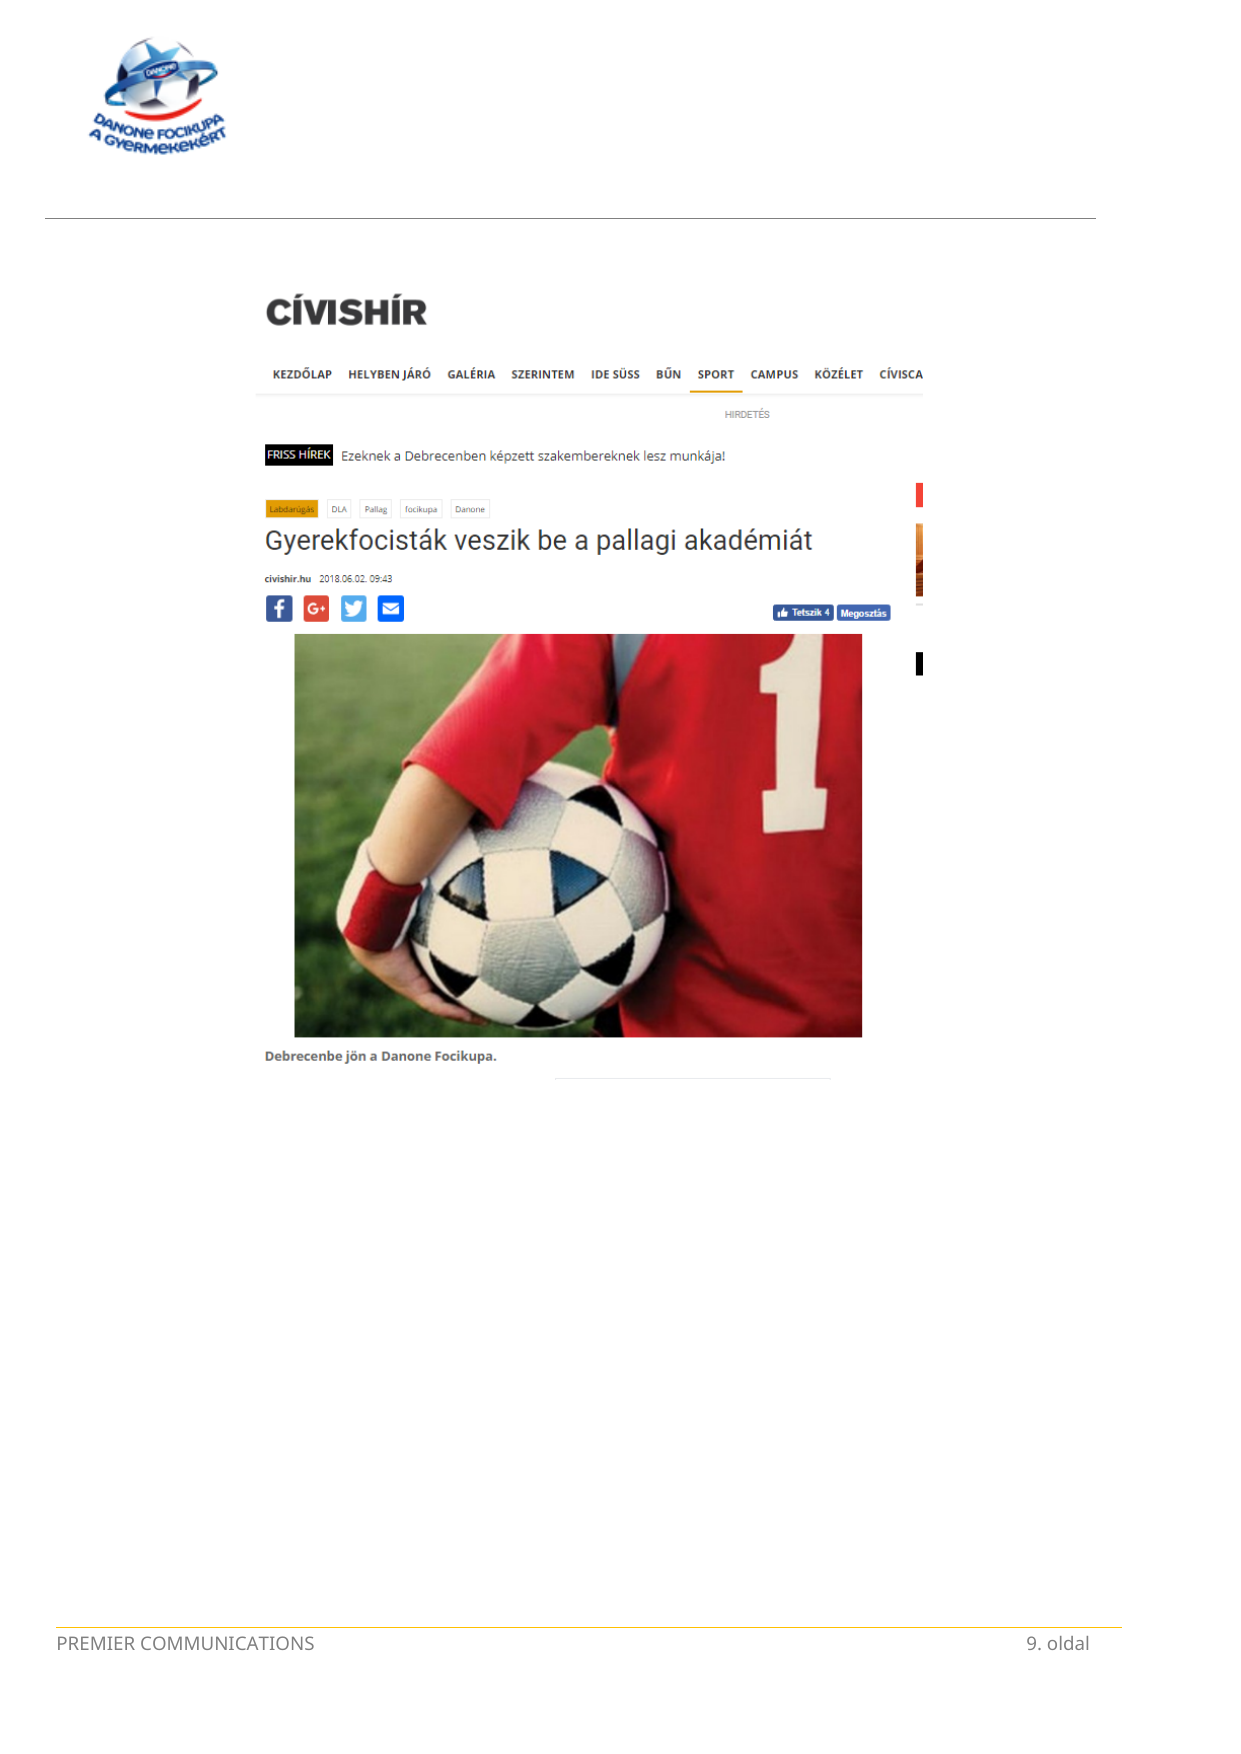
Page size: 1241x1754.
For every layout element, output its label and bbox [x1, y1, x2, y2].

picture [255, 271, 923, 1080]
picture [85, 29, 235, 169]
